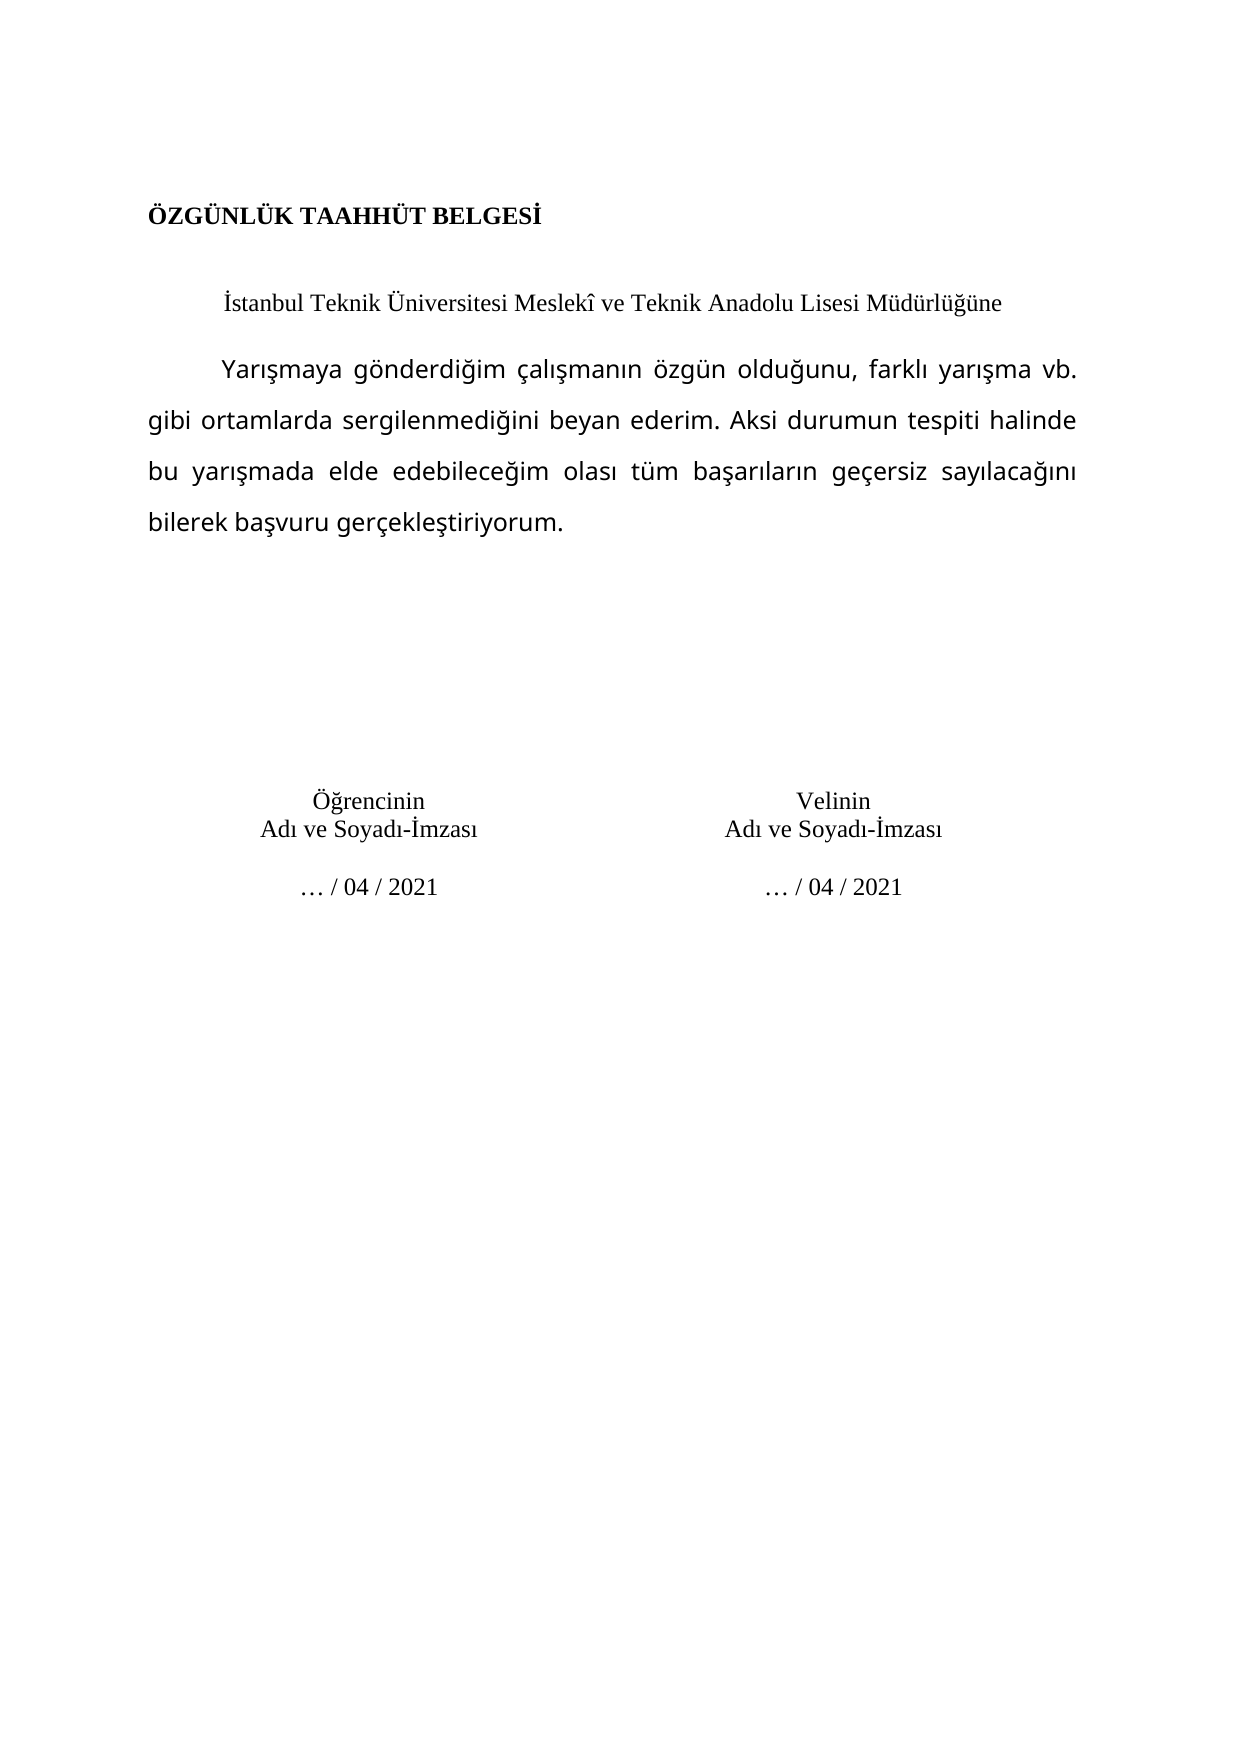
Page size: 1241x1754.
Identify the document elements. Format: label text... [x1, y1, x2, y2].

text İstanbul Teknik Üniversitesi Meslekî ve Teknik Anadolu Lisesi Müdürlüğüne [148, 288, 1078, 316]
table_header Öğrencinin Adı ve Soyadı-İmzası … / 04 / 2021 [136, 786, 601, 901]
table_header Velinin Adı ve Soyadı-İmzası … / 04 / 2021 [601, 786, 1066, 901]
text ÖZGÜNLÜK TAAHHÜT BELGESİ [148, 201, 1078, 230]
text Yarışmaya gönderdiğim çalışmanın özgün olduğunu, farklı yarışma vb. gibi ortamlarda sergilenmediğini beyan ederim. Aksi durumun tespiti halinde bu yarışmada elde edebileceğim olası tüm başarıların geçersiz sayılacağını bilerek başvuru gerçekleştiriyorum. [148, 352, 1078, 539]
